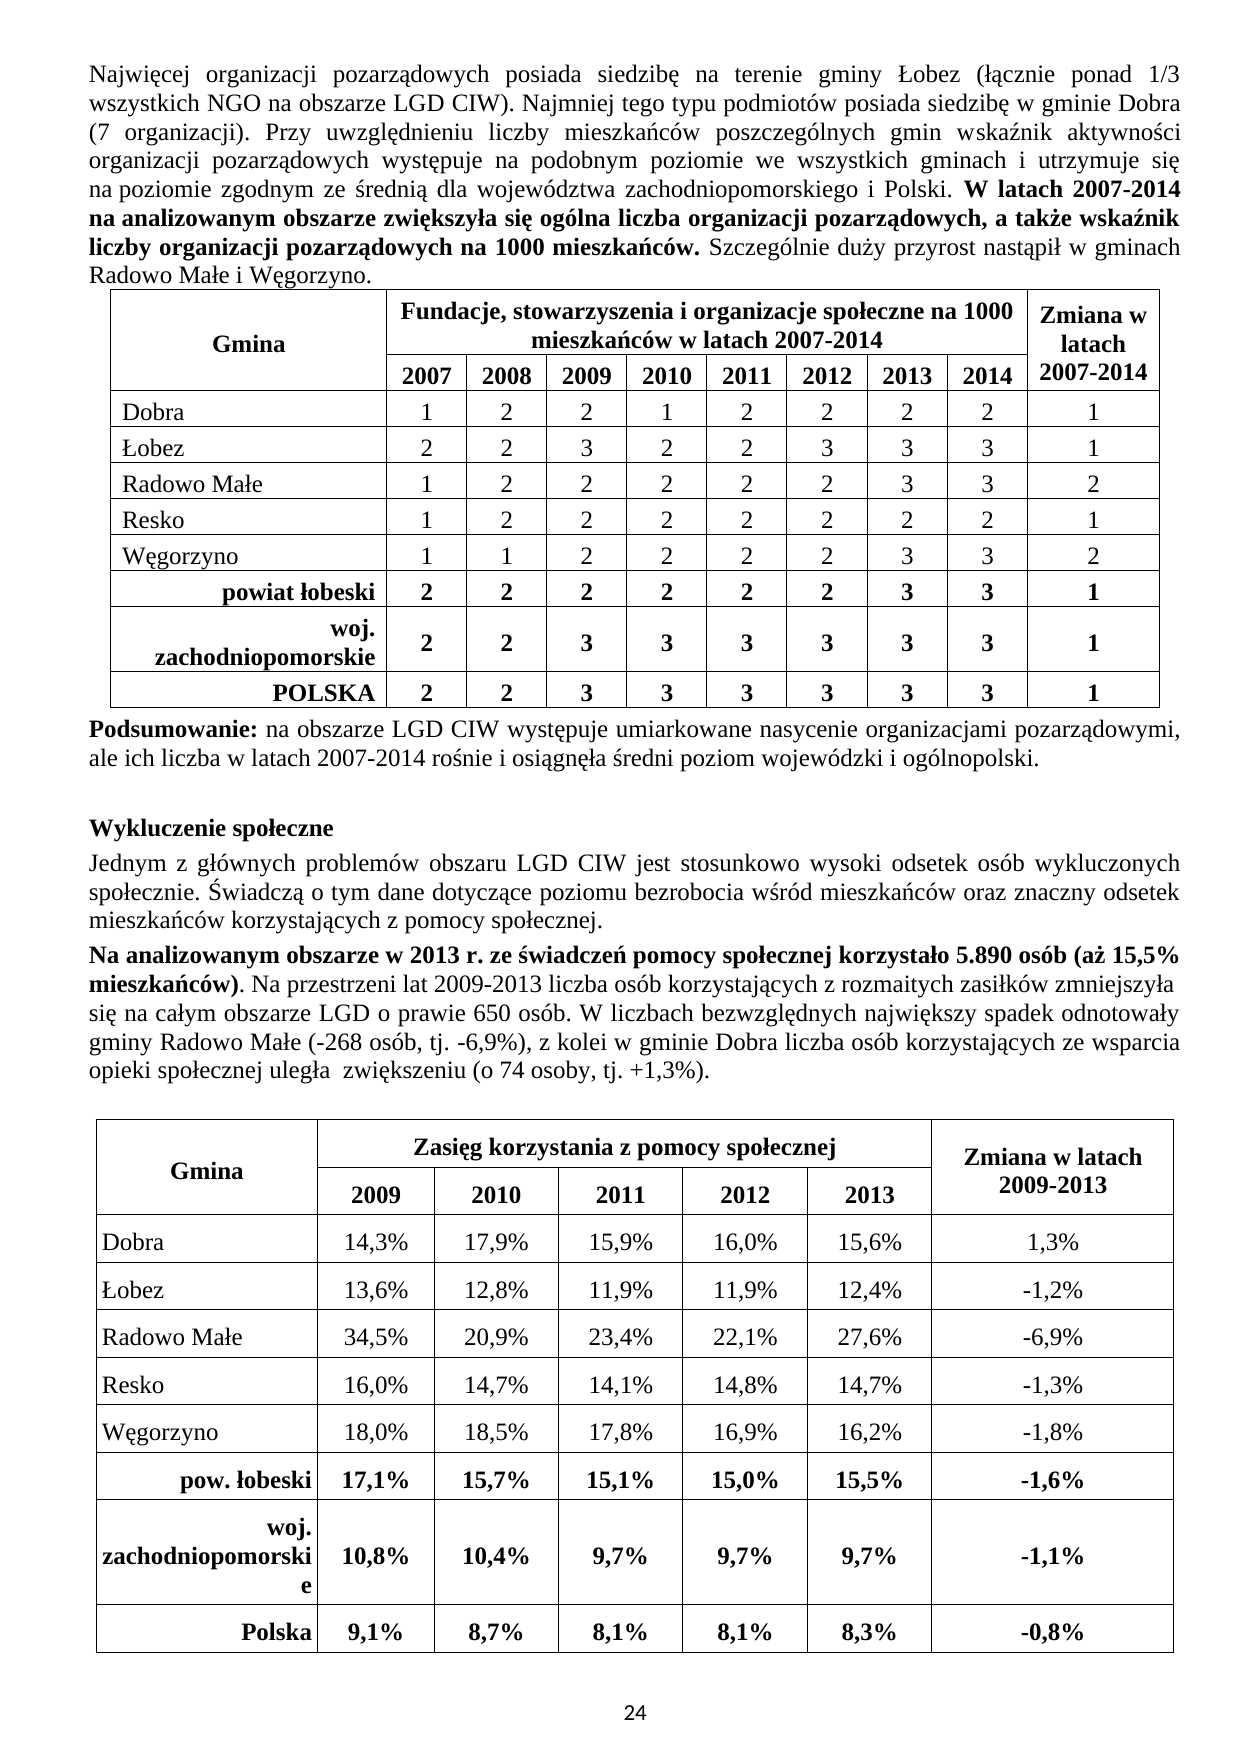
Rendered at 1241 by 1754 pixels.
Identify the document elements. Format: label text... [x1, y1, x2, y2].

table_cell 14,7% [808, 1358, 931, 1404]
table_cell 17,9% [435, 1215, 558, 1262]
table_cell 17,1% [318, 1453, 434, 1499]
table_cell 2 [387, 607, 466, 671]
table_cell 3 [787, 427, 867, 462]
table_cell 2 [948, 391, 1027, 426]
table_cell 3 [547, 607, 626, 671]
table_cell Węgorzyno [111, 535, 386, 570]
table_cell 2 [387, 571, 466, 606]
table_header Zmiana w latach 2007-2014 [1028, 290, 1159, 390]
table_cell 2 [707, 391, 786, 426]
table_cell 2 [868, 499, 947, 534]
table_cell 2 [547, 499, 626, 534]
table_cell 2011 [559, 1168, 682, 1214]
table_cell 2 [787, 535, 867, 570]
table_cell 11,9% [559, 1263, 682, 1309]
table_cell 1 [387, 463, 466, 498]
table_cell 2 [787, 571, 867, 606]
table_cell -1,8% [932, 1405, 1173, 1452]
table_cell 2 [467, 571, 546, 606]
table_cell 2010 [435, 1168, 558, 1214]
table_cell 14,1% [559, 1358, 682, 1404]
table_cell 2 [547, 535, 626, 570]
table_header Zmiana w latach 2009-2013 [932, 1120, 1173, 1214]
table_cell 16,2% [808, 1405, 931, 1452]
text Jednym z głównych problemów obszaru LGD CIW jest stosunkowo wysoki odsetek osób wykluczonych społecznie. Świadczą o tym dane dotyczące poziomu bezrobocia wśród mieszkańców oraz znaczny odsetek mieszkańców korzystających z pomocy społecznej. [89, 848, 1181, 934]
table_cell 2 [467, 391, 546, 426]
table_cell 2 [868, 391, 947, 426]
table_cell 3 [948, 672, 1027, 707]
table_cell 2 [467, 463, 546, 498]
table_cell pow. łobeski [97, 1453, 317, 1499]
table_cell 2 [707, 499, 786, 534]
table_cell POLSKA [111, 672, 386, 707]
table_cell 2 [787, 391, 867, 426]
table_cell 9,7% [683, 1500, 807, 1604]
table_cell 1 [1028, 672, 1159, 707]
table_cell 3 [627, 672, 706, 707]
table_cell 18,5% [435, 1405, 558, 1452]
table_cell Resko [111, 499, 386, 534]
table_cell 12,8% [435, 1263, 558, 1309]
table_cell 2013 [868, 355, 947, 390]
table_cell 1 [627, 391, 706, 426]
table_cell 9,1% [318, 1605, 434, 1652]
table_cell 3 [547, 672, 626, 707]
table_cell 3 [787, 672, 867, 707]
table_cell 1 [467, 535, 546, 570]
table_cell 2 [627, 499, 706, 534]
table_cell Resko [97, 1358, 317, 1404]
table_cell 15,6% [808, 1215, 931, 1262]
table_cell -6,9% [932, 1310, 1173, 1357]
table_cell 3 [868, 535, 947, 570]
table_cell 27,6% [808, 1310, 931, 1357]
table_cell 14,3% [318, 1215, 434, 1262]
table_cell 3 [707, 672, 786, 707]
table_cell 2 [467, 672, 546, 707]
table_cell -1,6% [932, 1453, 1173, 1499]
table_cell 1,3% [932, 1215, 1173, 1262]
text Wykluczenie społeczne [89, 813, 1181, 842]
table_cell 11,9% [683, 1263, 807, 1309]
table_cell 2 [547, 571, 626, 606]
table_cell 8,3% [808, 1605, 931, 1652]
table_cell 3 [787, 607, 867, 671]
table_cell Dobra [111, 391, 386, 426]
table_header Gmina [97, 1120, 317, 1214]
table_header Fundacje, stowarzyszenia i organizacje społeczne na 1000 mieszkańców w latach 2007-2014 [387, 290, 1027, 354]
table_cell 14,8% [683, 1358, 807, 1404]
table_cell 3 [948, 427, 1027, 462]
text Najwięcej organizacji pozarządowych posiada siedzibę na terenie gminy Łobez (łącznie ponad 1/3 wszystkich NGO na obszarze LGD CIW). Najmniej tego typu podmiotów posiada siedzibę w gminie Dobra (7 organizacji). Przy uwzględnieniu liczby mieszkańców poszczególnych gmin wskaźnik aktywności organizacji pozarządowych występuje na podobnym poziomie we wszystkich gminach i utrzymuje się na poziomie zgodnym ze średnią dla województwa zachodniopomorskiego i Polski. W latach 2007-2014 na analizowanym obszarze zwiększyła się ogólna liczba organizacji pozarządowych, a także wskaźnik liczby organizacji pozarządowych na 1000 mieszkańców. Szczególnie duży przyrost nastąpił w gminach Radowo Małe i Węgorzyno. [89, 59, 1181, 289]
table_cell 3 [948, 463, 1027, 498]
table_cell 3 [707, 607, 786, 671]
table_cell woj. zachodniopomorskie [111, 607, 386, 671]
table_cell 1 [387, 499, 466, 534]
table_cell 17,8% [559, 1405, 682, 1452]
table_cell -0,8% [932, 1605, 1173, 1652]
table_cell Łobez [111, 427, 386, 462]
table_cell 3 [868, 571, 947, 606]
table_cell 16,9% [683, 1405, 807, 1452]
table_cell 18,0% [318, 1405, 434, 1452]
table_cell 2009 [547, 355, 626, 390]
table_cell 23,4% [559, 1310, 682, 1357]
table_cell 13,6% [318, 1263, 434, 1309]
table_cell Łobez [97, 1263, 317, 1309]
table_cell 16,0% [318, 1358, 434, 1404]
table_cell 16,0% [683, 1215, 807, 1262]
table_cell powiat łobeski [111, 571, 386, 606]
table_cell 10,8% [318, 1500, 434, 1604]
table_cell 3 [948, 535, 1027, 570]
table_cell Dobra [97, 1215, 317, 1262]
table_cell 3 [868, 427, 947, 462]
table_cell 2 [787, 499, 867, 534]
table_cell woj. zachodniopomorskie [97, 1500, 317, 1604]
table_cell -1,1% [932, 1500, 1173, 1604]
table_cell 15,1% [559, 1453, 682, 1499]
table_cell 14,7% [435, 1358, 558, 1404]
table_cell 2 [707, 463, 786, 498]
table_cell 2009 [318, 1168, 434, 1214]
table_cell 2 [467, 499, 546, 534]
table_cell 2010 [627, 355, 706, 390]
table_cell 2 [627, 571, 706, 606]
table_cell 2 [1028, 535, 1159, 570]
table_cell 2 [547, 391, 626, 426]
table_cell 2 [1028, 463, 1159, 498]
table_cell 9,7% [559, 1500, 682, 1604]
table_cell Radowo Małe [97, 1310, 317, 1357]
table_cell 2 [787, 463, 867, 498]
table_cell 2 [707, 535, 786, 570]
table_cell -1,2% [932, 1263, 1173, 1309]
table_cell 8,1% [559, 1605, 682, 1652]
table_cell -1,3% [932, 1358, 1173, 1404]
table_cell 2 [627, 535, 706, 570]
table_cell 15,0% [683, 1453, 807, 1499]
table_cell 2 [627, 463, 706, 498]
table_cell 10,4% [435, 1500, 558, 1604]
table_cell 3 [627, 607, 706, 671]
table_cell Węgorzyno [97, 1405, 317, 1452]
table_cell 2012 [683, 1168, 807, 1214]
table_cell 2012 [787, 355, 867, 390]
table_cell 2014 [948, 355, 1027, 390]
table_cell 3 [868, 463, 947, 498]
table_cell 15,9% [559, 1215, 682, 1262]
table_cell 2 [707, 427, 786, 462]
table_cell 15,5% [808, 1453, 931, 1499]
table_cell 8,1% [683, 1605, 807, 1652]
table_cell Radowo Małe [111, 463, 386, 498]
table_cell 20,9% [435, 1310, 558, 1357]
table_cell 9,7% [808, 1500, 931, 1604]
table_cell 2 [707, 571, 786, 606]
table_cell 2 [387, 427, 466, 462]
table_cell 3 [547, 427, 626, 462]
table_cell 2 [627, 427, 706, 462]
table_cell 2 [547, 463, 626, 498]
table_cell 2 [387, 672, 466, 707]
table_cell Polska [97, 1605, 317, 1652]
table_cell 2008 [467, 355, 546, 390]
table_header Zasięg korzystania z pomocy społecznej [318, 1120, 931, 1167]
table_cell 22,1% [683, 1310, 807, 1357]
table_header Gmina [111, 290, 386, 390]
table_cell 3 [868, 607, 947, 671]
table_cell 2 [948, 499, 1027, 534]
table_cell 2007 [387, 355, 466, 390]
table_cell 2011 [707, 355, 786, 390]
table_cell 1 [387, 391, 466, 426]
table_cell 1 [1028, 427, 1159, 462]
table_cell 2 [467, 427, 546, 462]
table_cell 2013 [808, 1168, 931, 1214]
table_cell 1 [1028, 571, 1159, 606]
table_cell 2 [467, 607, 546, 671]
text Na analizowanym obszarze w 2013 r. ze świadczeń pomocy społecznej korzystało 5.890 osób (aż 15,5% mieszkańców). Na przestrzeni lat 2009-2013 liczba osób korzystających z rozmaitych zasiłków zmniejszyła się na całym obszarze LGD o prawie 650 osób. W liczbach bezwzględnych największy spadek odnotowały gminy Radowo Małe (-268 osób, tj. -6,9%), z kolei w gminie Dobra liczba osób korzystających ze wsparcia opieki społecznej uległa zwiększeniu (o 74 osoby, tj. +1,3%). [89, 941, 1181, 1084]
table_cell 8,7% [435, 1605, 558, 1652]
table_cell 3 [868, 672, 947, 707]
table_cell 1 [1028, 499, 1159, 534]
table_cell 34,5% [318, 1310, 434, 1357]
table_cell 3 [948, 571, 1027, 606]
text Podsumowanie: na obszarze LGD CIW występuje umiarkowane nasycenie organizacjami pozarządowymi, ale ich liczba w latach 2007-2014 rośnie i osiągnęła średni poziom wojewódzki i ogólnopolski. [89, 714, 1181, 772]
table_cell 12,4% [808, 1263, 931, 1309]
table_cell 1 [1028, 607, 1159, 671]
table_cell 3 [948, 607, 1027, 671]
table_cell 15,7% [435, 1453, 558, 1499]
table_cell 1 [1028, 391, 1159, 426]
table_cell 1 [387, 535, 466, 570]
